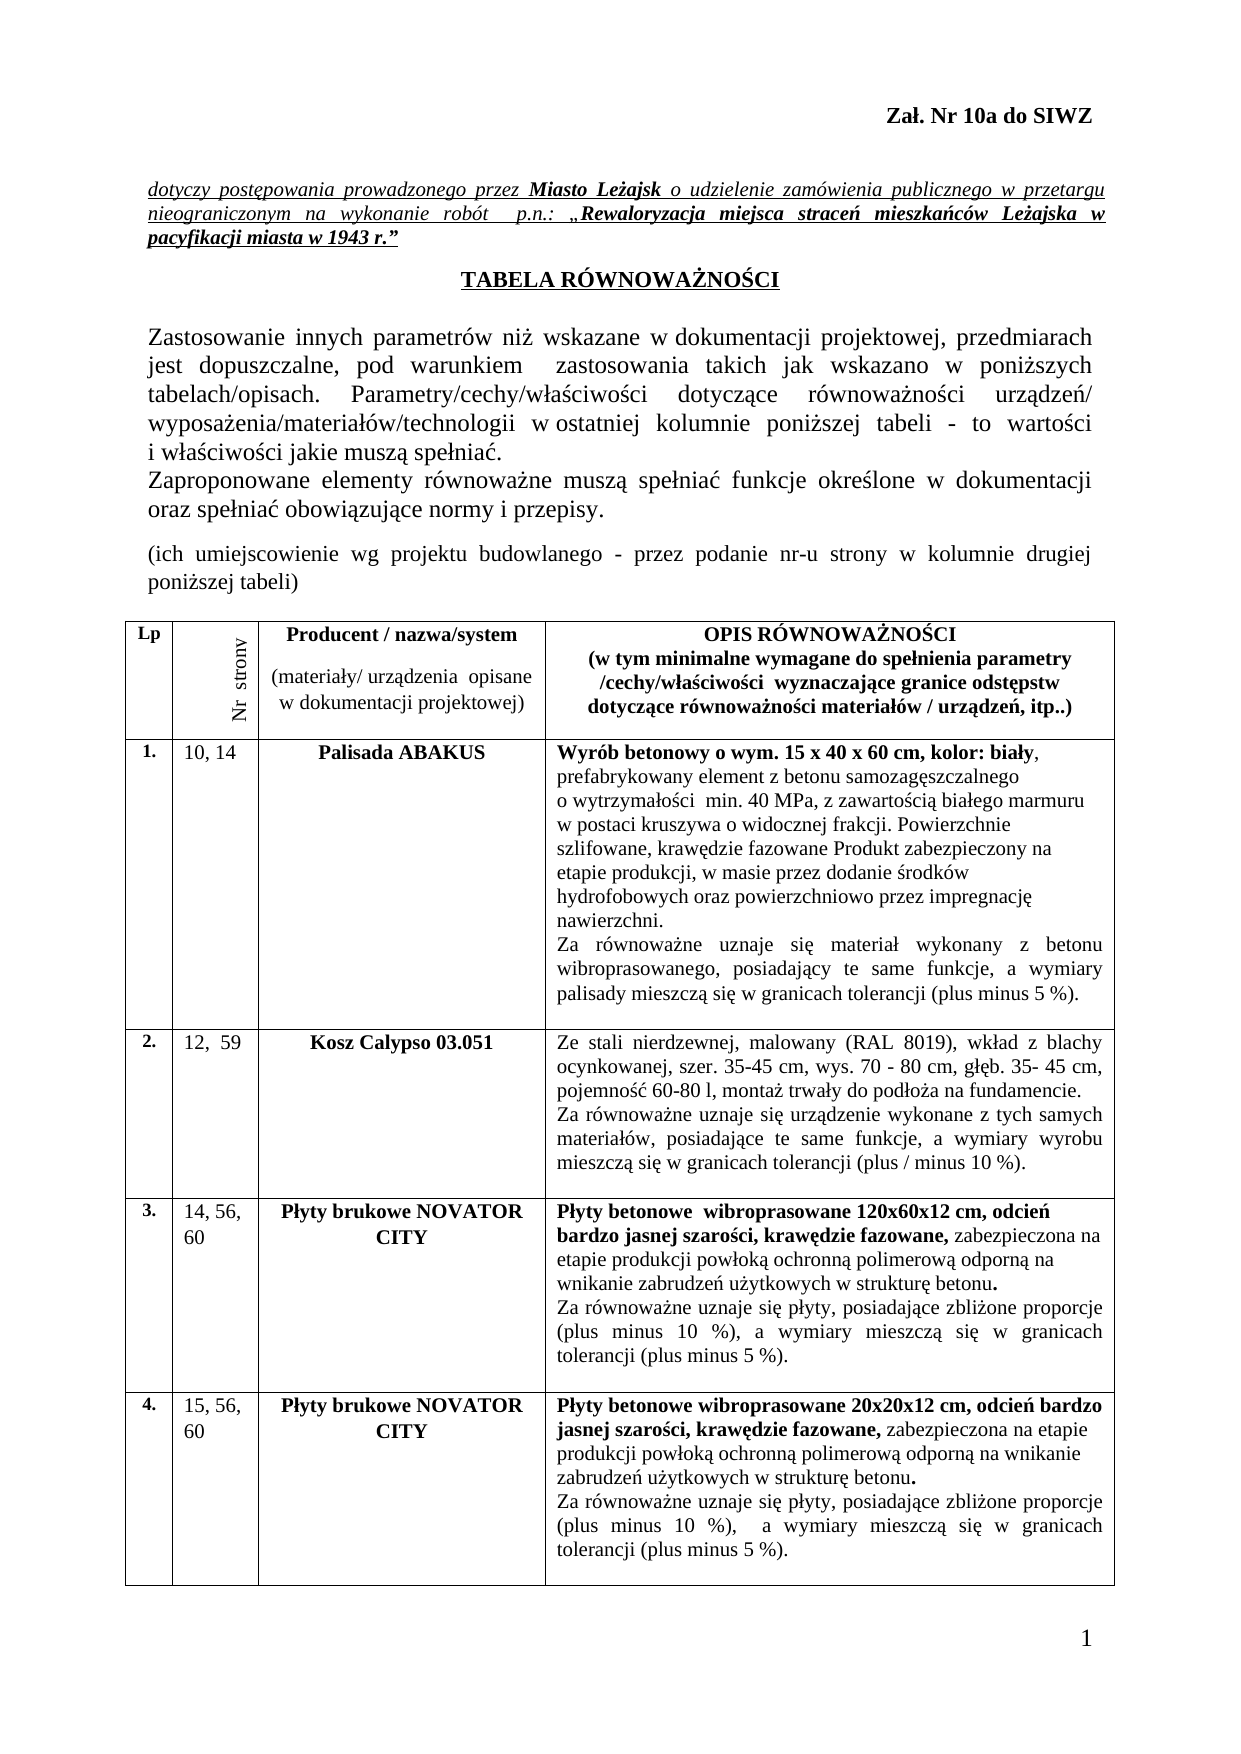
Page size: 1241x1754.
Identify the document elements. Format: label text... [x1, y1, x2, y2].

table_cell Płyty betonowe wibroprasowane 120x60x12 cm, odcień bardzo jasnej szarości, krawędzie fazowane, zabezpieczona na etapie produkcji powłoką ochronną polimerową odporną na wnikanie zabrudzeń użytkowych w strukturę betonu. Za równoważne uznaje się płyty, posiadające zbliżone proporcje (plus minus 10 %), a wymiary mieszczą się w granicach tolerancji (plus minus 5 %). [546, 1199, 1114, 1392]
table_cell 2. [126, 1030, 172, 1198]
text Zał. Nr 10a do SIWZ [148, 103, 1093, 129]
table_cell Kosz Calypso 03.051 [259, 1030, 545, 1198]
table_cell Wyrób betonowy o wym. 15 x 40 x 60 cm, kolor: biały, prefabrykowany element z betonu samozagęszczalnego o wytrzymałości min. 40 MPa, z zawartością białego marmuru w postaci kruszywa o widocznej frakcji. Powierzchnie szlifowane, krawędzie fazowane Produkt zabezpieczony na etapie produkcji, w masie przez dodanie środków hydrofobowych oraz powierzchniowo przez impregnację nawierzchni. Za równoważne uznaje się materiał wykonany z betonu wibroprasowanego, posiadający te same funkcje, a wymiary palisady mieszczą się w granicach tolerancji (plus minus 5 %). [546, 740, 1114, 1028]
text dotyczy postępowania prowadzonego przez Miasto Leżajsk o udzielenie zamówienia publicznego w przetargu nieograniczonym na wykonanie robót p.n.: „Rewaloryzacja miejsca straceń mieszkańców Leżajska w pacyfikacji miasta w 1943 r.” [148, 177, 1107, 249]
table_header Producent / nazwa/system (materiały/ urządzenia opisane w dokumentacji projektowej) [259, 622, 545, 739]
table_cell 1. [126, 740, 172, 1028]
table_header OPIS RÓWNOWAŻNOŚCI (w tym minimalne wymagane do spełnienia parametry /cechy/właściwości wyznaczające granice odstępstw dotyczące równoważności materiałów / urządzeń, itp..) [546, 622, 1114, 739]
table_cell Palisada ABAKUS [259, 740, 545, 1028]
text Zaproponowane elementy równoważne muszą spełniać funkcje określone w dokumentacji oraz spełniać obowiązujące normy i przepisy. [148, 466, 1093, 523]
table_header Lp [126, 622, 172, 739]
table_cell Płyty brukowe NOVATOR CITY [259, 1199, 545, 1392]
text (ich umiejscowienie wg projektu budowlanego - przez podanie nr-u strony w kolumnie drugiej poniższej tabeli) [148, 540, 1093, 594]
text TABELA RÓWNOWAŻNOŚCI [148, 266, 1093, 292]
table_cell 15, 56, 60 [173, 1393, 258, 1585]
table_cell 3. [126, 1199, 172, 1392]
text Zastosowanie innych parametrów niż wskazane w dokumentacji projektowej, przedmiarach jest dopuszczalne, pod warunkiem zastosowania takich jak wskazano w poniższych tabelach/opisach. Parametry/cechy/właściwości dotyczące równoważności urządzeń/ wyposażenia/materiałów/technologii w ostatniej kolumnie poniższej tabeli - to wartości i właściwości jakie muszą spełniać. [148, 322, 1093, 466]
table_header Nr strony [173, 622, 258, 739]
table_cell Ze stali nierdzewnej, malowany (RAL 8019), wkład z blachy ocynkowanej, szer. 35-45 cm, wys. 70 - 80 cm, głęb. 35- 45 cm, pojemność 60-80 l, montaż trwały do podłoża na fundamencie. Za równoważne uznaje się urządzenie wykonane z tych samych materiałów, posiadające te same funkcje, a wymiary wyrobu mieszczą się w granicach tolerancji (plus / minus 10 %). [546, 1030, 1114, 1198]
table_cell 4. [126, 1393, 172, 1585]
table_cell Płyty betonowe wibroprasowane 20x20x12 cm, odcień bardzo jasnej szarości, krawędzie fazowane, zabezpieczona na etapie produkcji powłoką ochronną polimerową odporną na wnikanie zabrudzeń użytkowych w strukturę betonu. Za równoważne uznaje się płyty, posiadające zbliżone proporcje (plus minus 10 %), a wymiary mieszczą się w granicach tolerancji (plus minus 5 %). [546, 1393, 1114, 1585]
table_cell Płyty brukowe NOVATOR CITY [259, 1393, 545, 1585]
table_cell 10, 14 [173, 740, 258, 1028]
table_cell 14, 56, 60 [173, 1199, 258, 1392]
table_cell 12, 59 [173, 1030, 258, 1198]
